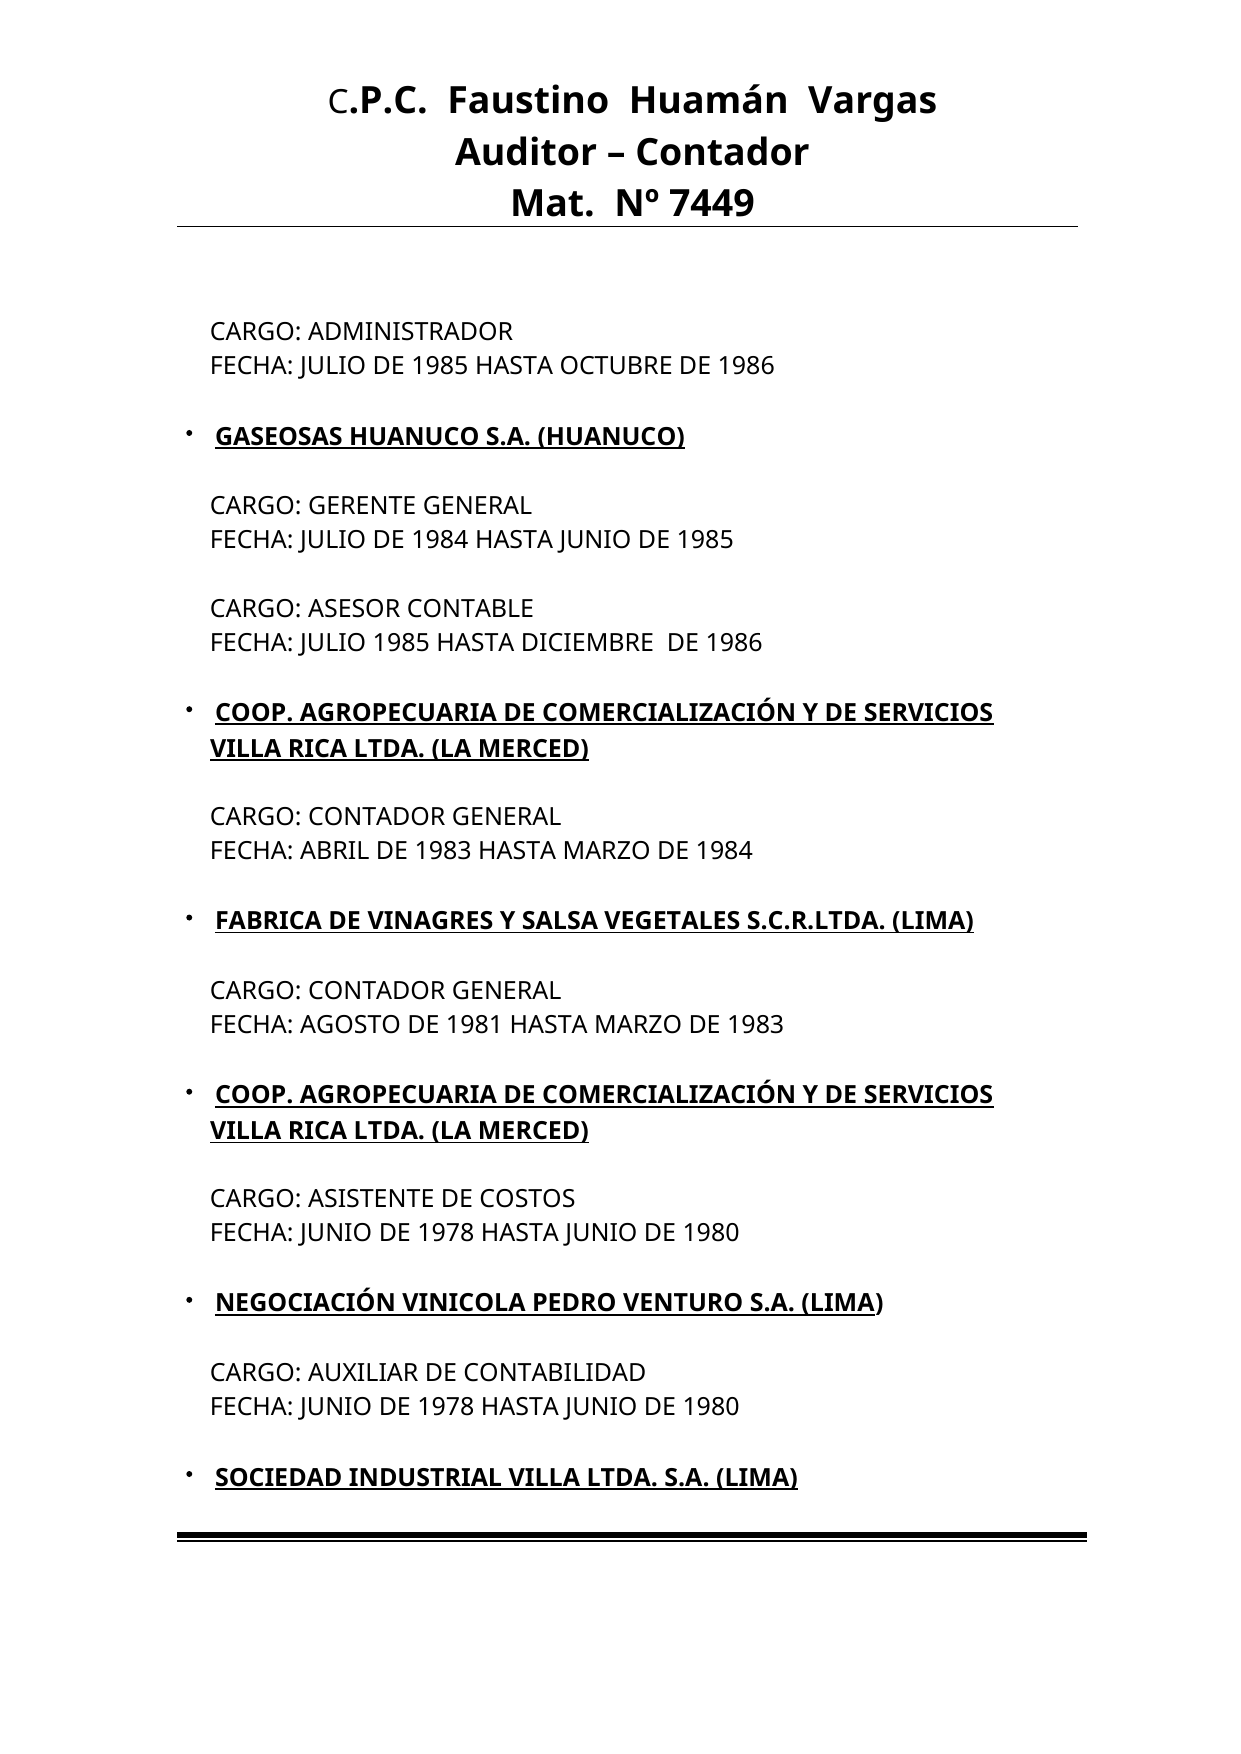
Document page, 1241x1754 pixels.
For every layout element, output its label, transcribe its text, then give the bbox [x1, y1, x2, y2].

text FECHA: JULIO DE 1984 HASTA JUNIO DE 1985 [177, 522, 1087, 556]
text CARGO: ASISTENTE DE COSTOS [177, 1181, 1087, 1215]
text CARGO: GERENTE GENERAL [177, 488, 1087, 522]
text VILLA RICA LTDA. (LA MERCED) [177, 1113, 1087, 1147]
list SOCIEDAD INDUSTRIAL VILLA LTDA. S.A. (LIMA) [177, 1457, 1087, 1495]
text FECHA: ABRIL DE 1983 HASTA MARZO DE 1984 [177, 832, 1087, 867]
list COOP. AGROPECUARIA DE COMERCIALIZACIÓN Y DE SERVICIOS [177, 692, 1087, 730]
text FECHA: AGOSTO DE 1981 HASTA MARZO DE 1983 [177, 1007, 1087, 1041]
list FABRICA DE VINAGRES Y SALSA VEGETALES S.C.R.LTDA. (LIMA) [177, 901, 1087, 938]
text CARGO: ASESOR CONTABLE [177, 590, 1087, 624]
text CARGO: AUXILIAR DE CONTABILIDAD [177, 1355, 1087, 1389]
text FECHA: JULIO DE 1985 HASTA OCTUBRE DE 1986 [177, 348, 1087, 382]
list GASEOSAS HUANUCO S.A. (HUANUCO) [177, 416, 1087, 454]
list COOP. AGROPECUARIA DE COMERCIALIZACIÓN Y DE SERVICIOS [177, 1075, 1087, 1113]
text FECHA: JUNIO DE 1978 HASTA JUNIO DE 1980 [177, 1215, 1087, 1249]
text VILLA RICA LTDA. (LA MERCED) [177, 730, 1087, 764]
list NEGOCIACIÓN VINICOLA PEDRO VENTURO S.A. (LIMA) [177, 1283, 1087, 1321]
text CARGO: CONTADOR GENERAL [177, 798, 1087, 832]
text CARGO: CONTADOR GENERAL [177, 973, 1087, 1007]
text FECHA: JUNIO DE 1978 HASTA JUNIO DE 1980 [177, 1389, 1087, 1423]
text FECHA: JULIO 1985 HASTA DICIEMBRE DE 1986 [177, 624, 1087, 658]
text CARGO: ADMINISTRADOR [177, 314, 1087, 348]
